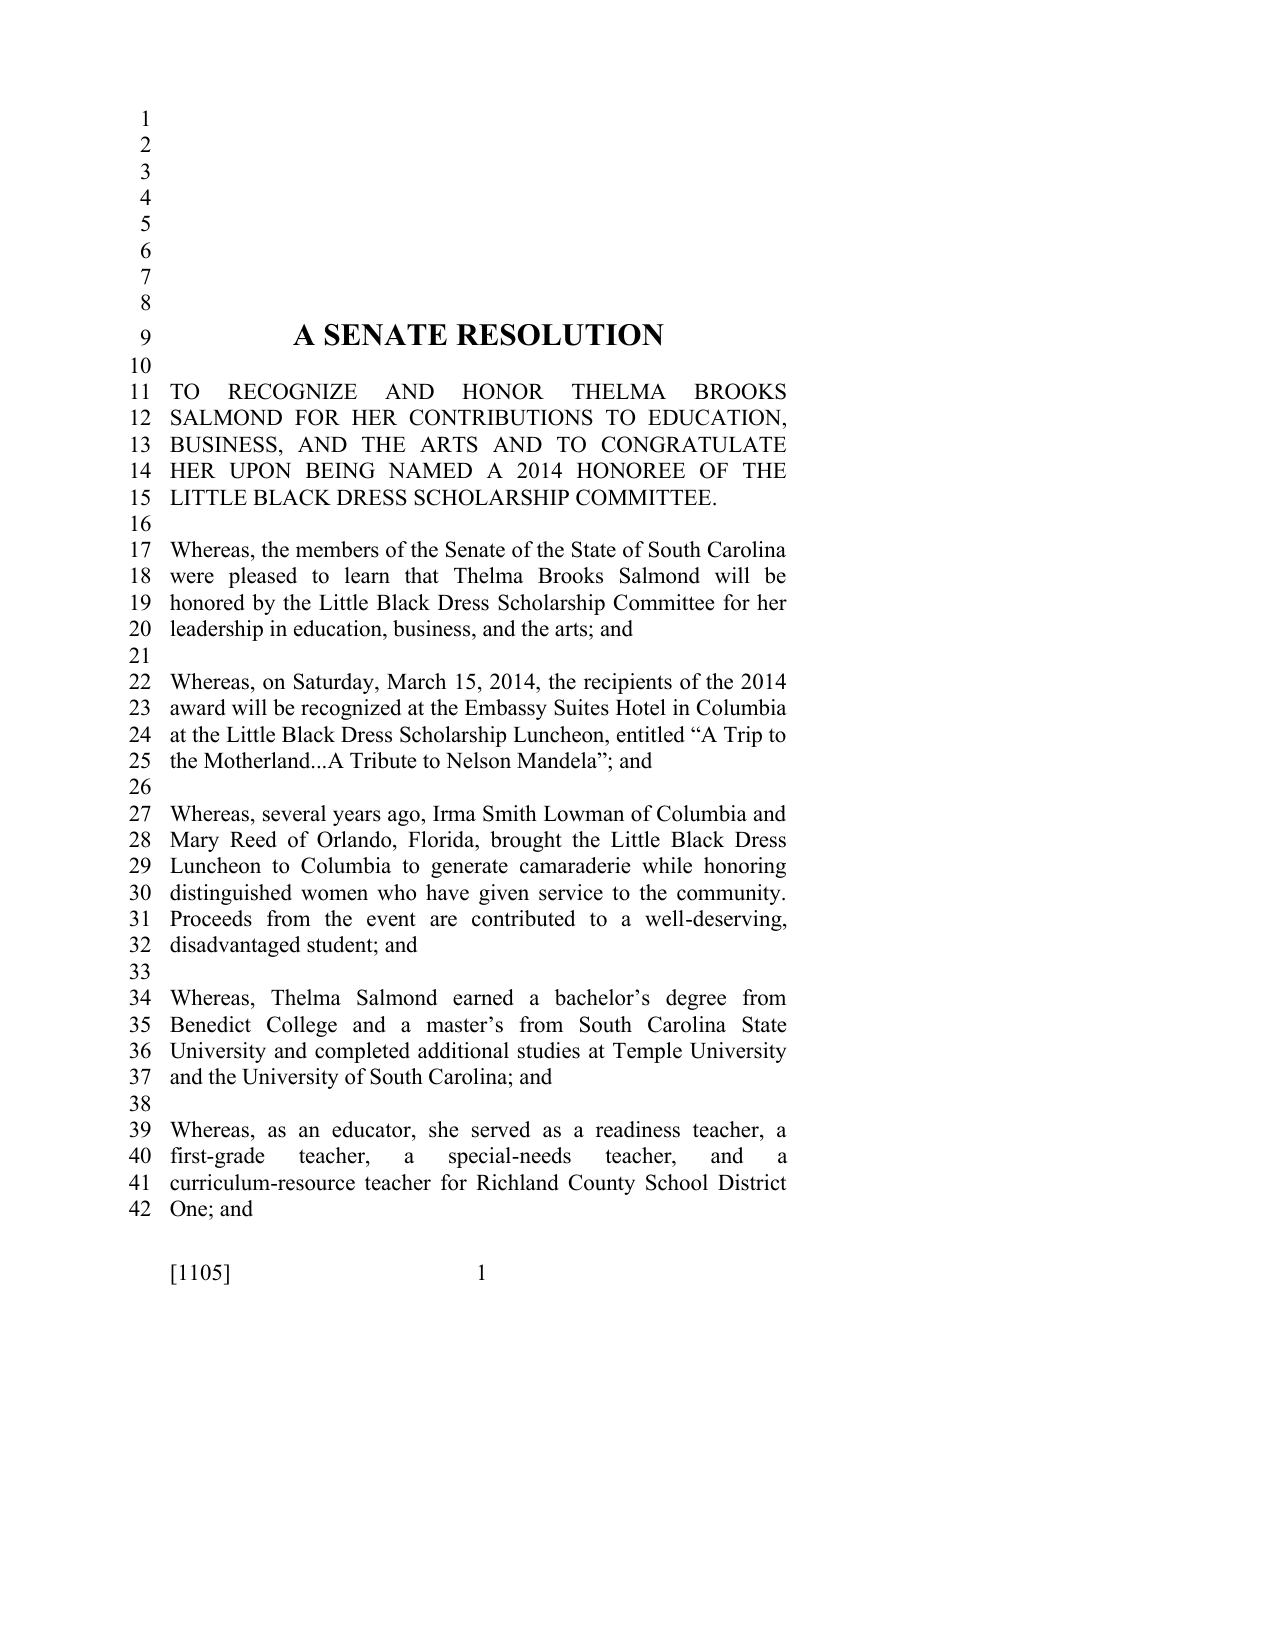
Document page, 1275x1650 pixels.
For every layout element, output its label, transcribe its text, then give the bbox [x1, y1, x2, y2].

text Whereas, Thelma Salmond earned a bachelor’s degree from Benedict College and a master’s from South Carolina State University and completed additional studies at Temple University and the University of South Carolina; and [169, 984, 787, 1090]
text Whereas, the members of the Senate of the State of South Carolina were pleased to learn that Thelma Brooks Salmond will be honored by the Little Black Dress Scholarship Committee for her leadership in education, business, and the arts; and [169, 536, 787, 642]
text Whereas, on Saturday, March 15, 2014, the recipients of the 2014 award will be recognized at the Embassy Suites Hotel in Columbia at the Little Black Dress Scholarship Luncheon, entitled “A Trip to the Motherland...A Tribute to Nelson Mandela”; and [169, 668, 787, 773]
text Whereas, as an educator, she served as a readiness teacher, a first-grade teacher, a special-needs teacher, and a curriculum-resource teacher for Richland County School District One; and [169, 1116, 787, 1221]
text Whereas, several years ago, Irma Smith Lowman of Columbia and Mary Reed of Orlando, Florida, brought the Little Black Dress Luncheon to Columbia to generate camaraderie while honoring distinguished women who have given service to the community. Proceeds from the event are contributed to a well-deserving, disadvantaged student; and [169, 800, 787, 958]
text TO RECOGNIZE AND HONOR THELMA BROOKS SALMOND FOR HER CONTRIBUTIONS TO EDUCATION, BUSINESS, AND THE ARTS AND TO CONGRATULATE HER UPON BEING NAMED A 2014 HONOREE OF THE LITTLE BLACK DRESS SCHOLARSHIP COMMITTEE. [169, 378, 787, 510]
text A SENATE RESOLUTION [169, 316, 787, 352]
